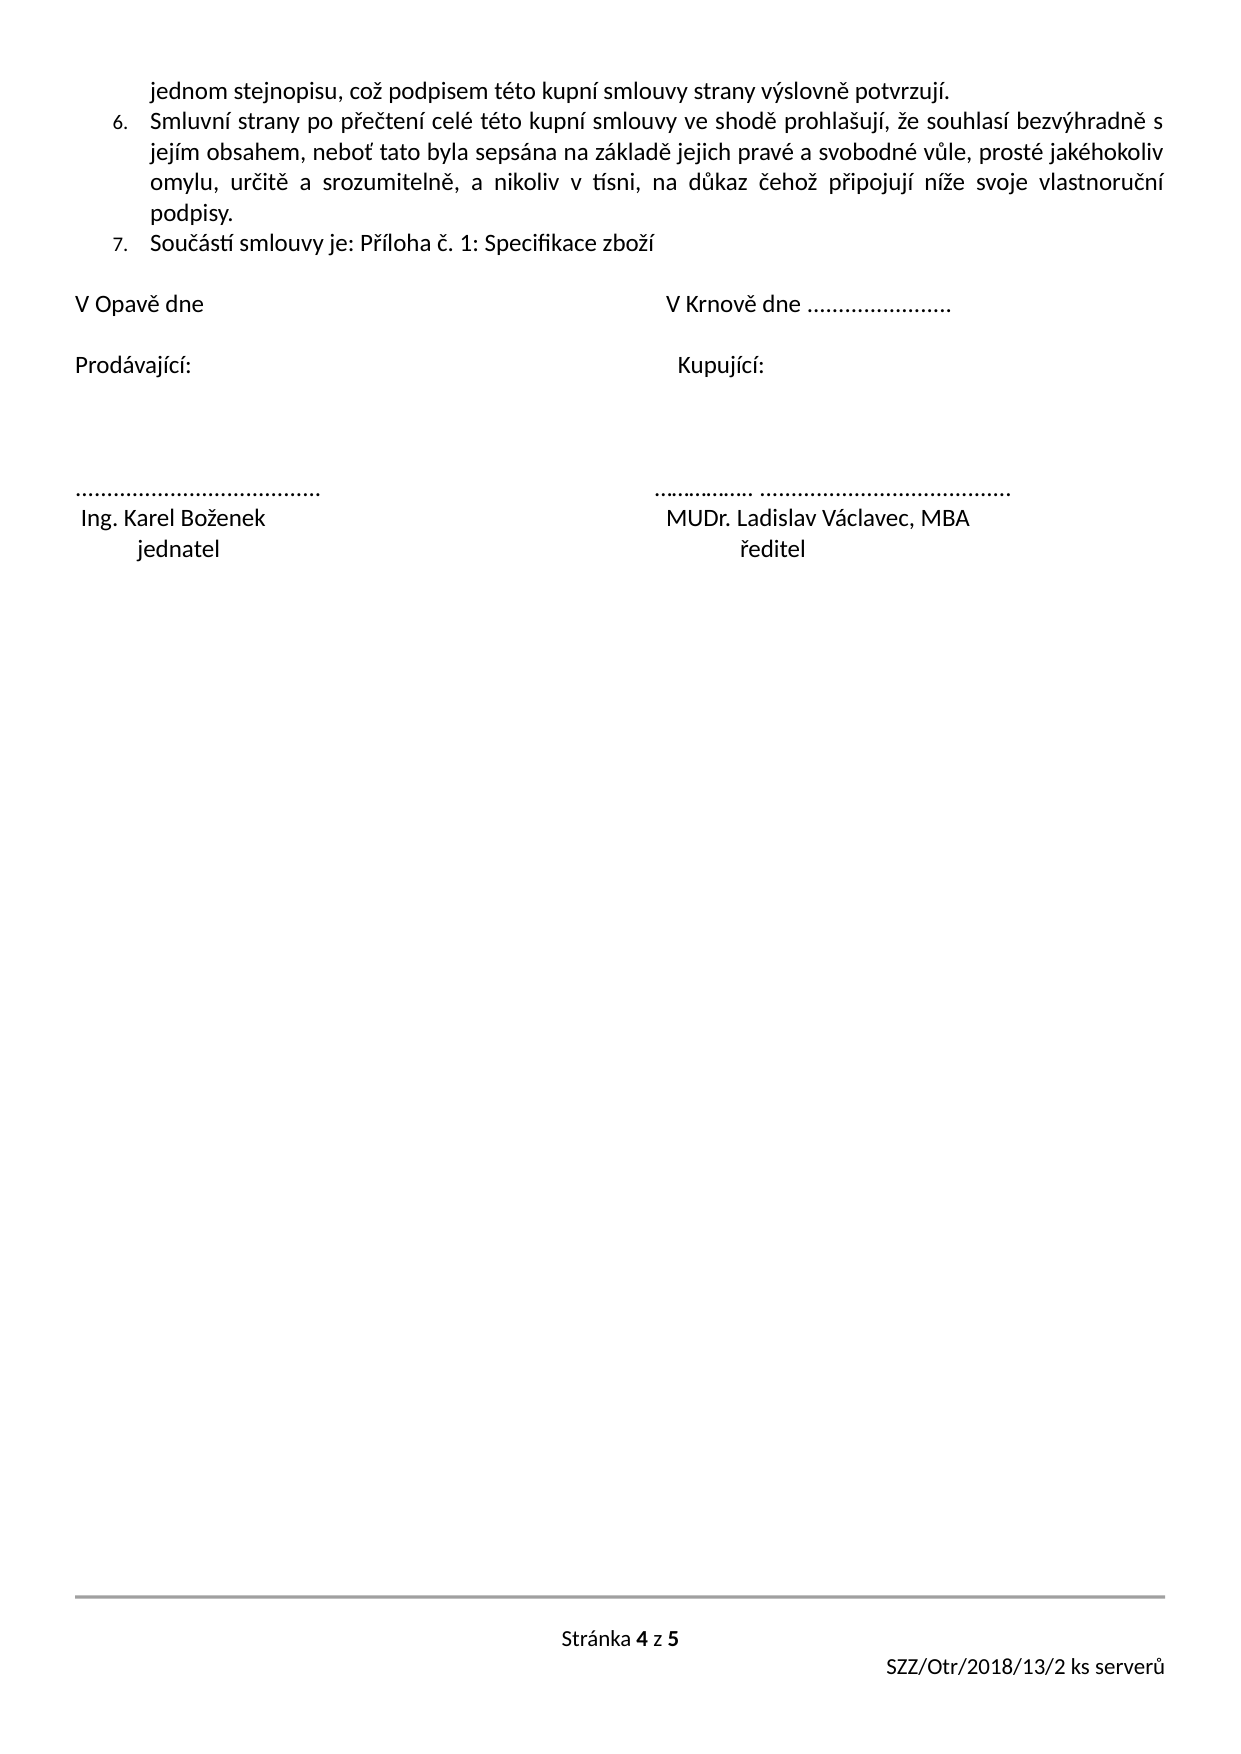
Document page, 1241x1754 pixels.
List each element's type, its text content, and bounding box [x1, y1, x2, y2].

text Prodávající: Kupující: [75, 350, 1165, 380]
text V Opavě dne V Krnově dne ....................... [75, 289, 1165, 319]
list Součástí smlouvy je: Příloha č. 1: Specifikace zboží [112, 228, 1165, 258]
text jednatel ředitel [75, 533, 1165, 563]
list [112, 75, 1165, 106]
text Ing. Karel Boženek MUDr. Ladislav Václavec, MBA [75, 502, 1165, 533]
list Smluvní strany po přečtení celé této kupní smlouvy ve shodě prohlašují, že souhlasí bezvýhradně s jejím obsahem, neboť tato byla sepsána na základě jejich pravé a svobodné vůle, prosté jakéhokoliv omylu, určitě a srozumitelně, a nikoliv v tísni, na důkaz čehož připojují níže svoje vlastnoruční podpisy. [112, 106, 1165, 228]
text ....................................... …………….. ........................................ [75, 472, 1165, 502]
